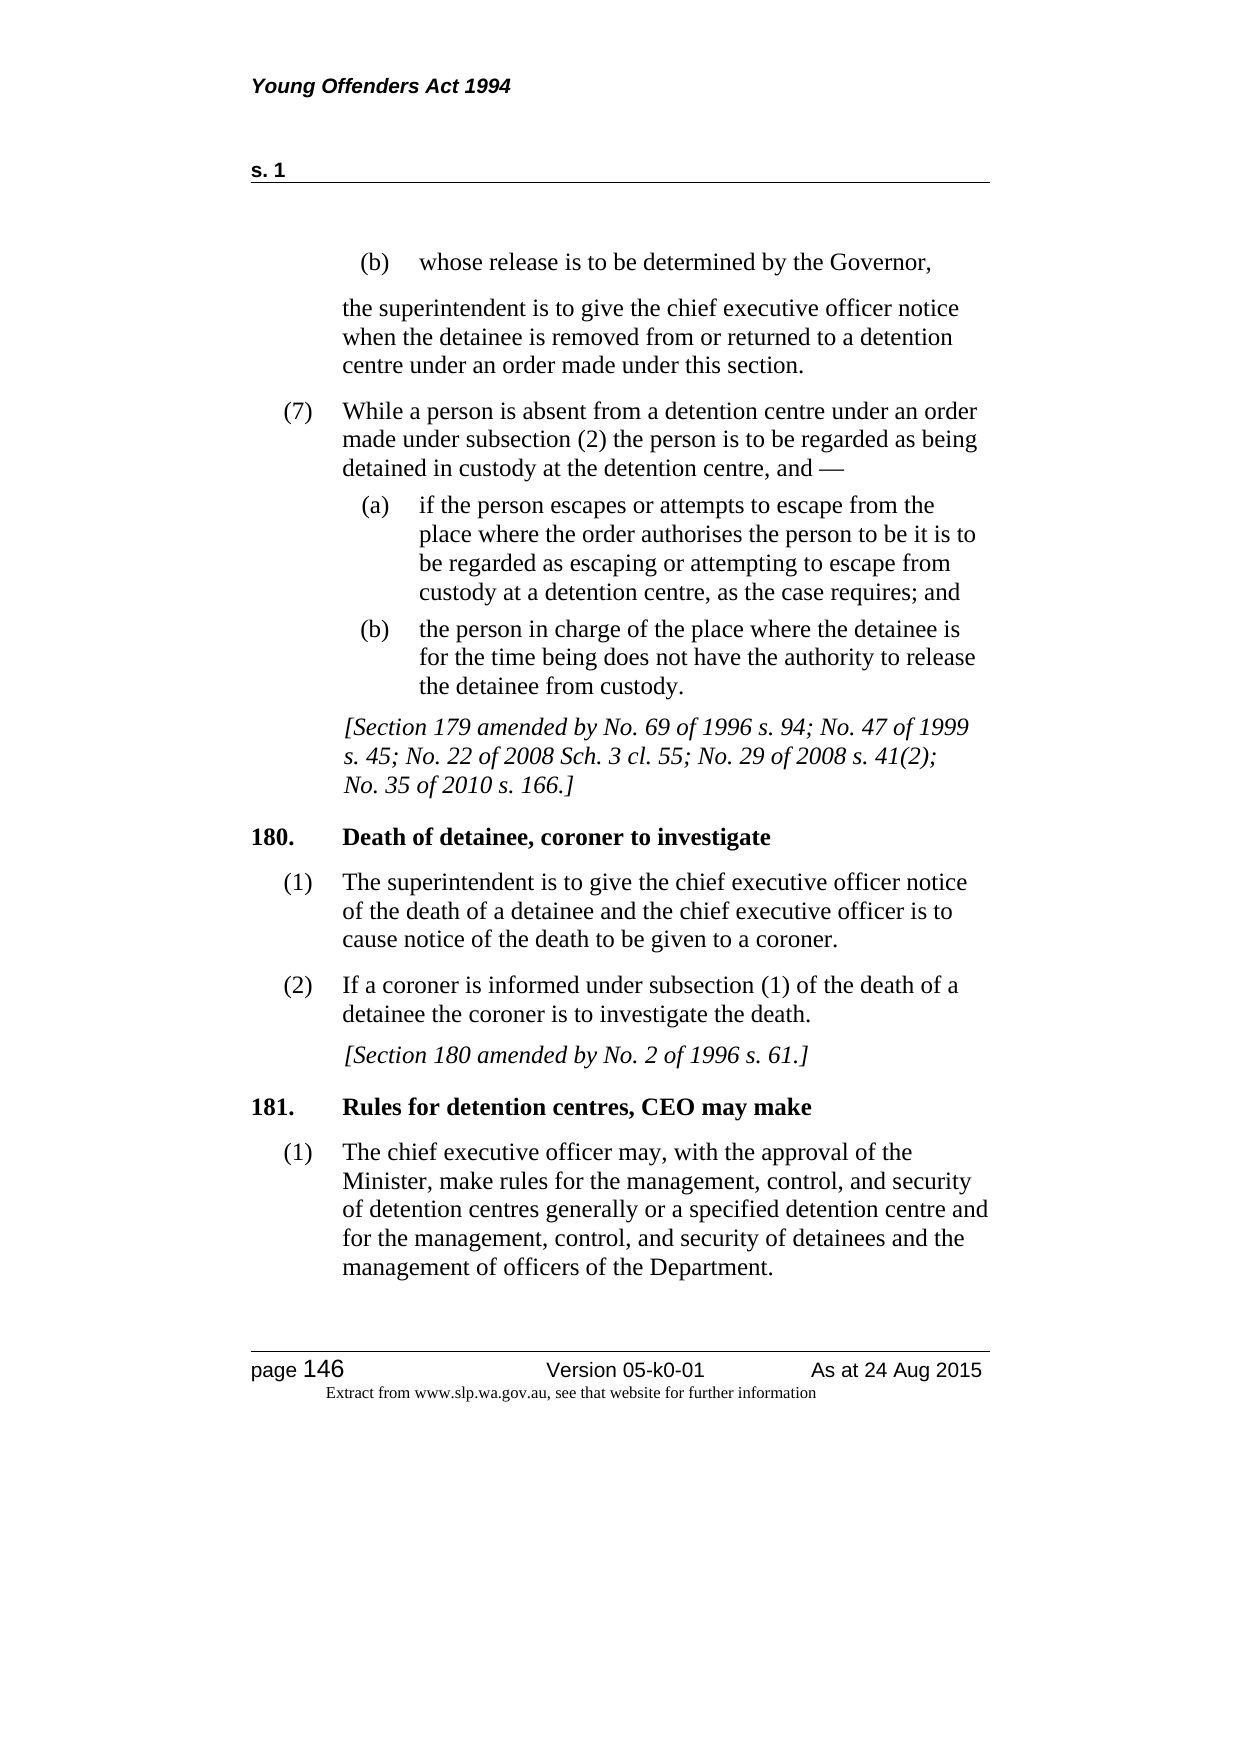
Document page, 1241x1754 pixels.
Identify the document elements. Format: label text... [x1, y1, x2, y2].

text (b) the person in charge of the place where the detainee is for the time being does not have the authority to release the detainee from custody. [251, 614, 990, 700]
text (7) While a person is absent from a detention centre under an order made under subsection (2) the person is to be regarded as being detained in custody at the detention centre, and — [251, 396, 990, 482]
text (b) whose release is to be determined by the Governor, [251, 247, 990, 276]
text (2) If a coroner is informed under subsection (1) of the death of a detainee the coroner is to investigate the death. [251, 970, 990, 1027]
text (1) The chief executive officer may, with the approval of the Minister, make rules for the management, control, and security of detention centres generally or a specified detention centre and for the management, control, and security of detainees and the management of officers of the Department. [251, 1137, 990, 1281]
text the superintendent is to give the chief executive officer notice when the detainee is removed from or returned to a detention centre under an order made under this section. [251, 293, 990, 379]
text [Section 179 amended by No. 69 of 1996 s. 94; No. 47 of 1999 s. 45; No. 22 of 2008 Sch. 3 cl. 55; No. 29 of 2008 s. 41(2); No. 35 of 2010 s. 166.] [251, 712, 990, 799]
subtitle 180. Death of detainee, coroner to investigate [251, 822, 990, 850]
text [Section 180 amended by No. 2 of 1996 s. 61.] [251, 1040, 990, 1069]
text (1) The superintendent is to give the chief executive officer notice of the death of a detainee and the chief executive officer is to cause notice of the death to be given to a coroner. [251, 867, 990, 953]
subtitle 181. Rules for detention centres, CEO may make [251, 1092, 990, 1120]
text (a) if the person escapes or attempts to escape from the place where the order authorises the person to be it is to be regarded as escaping or attempting to escape from custody at a detention centre, as the case requires; and [251, 490, 990, 605]
